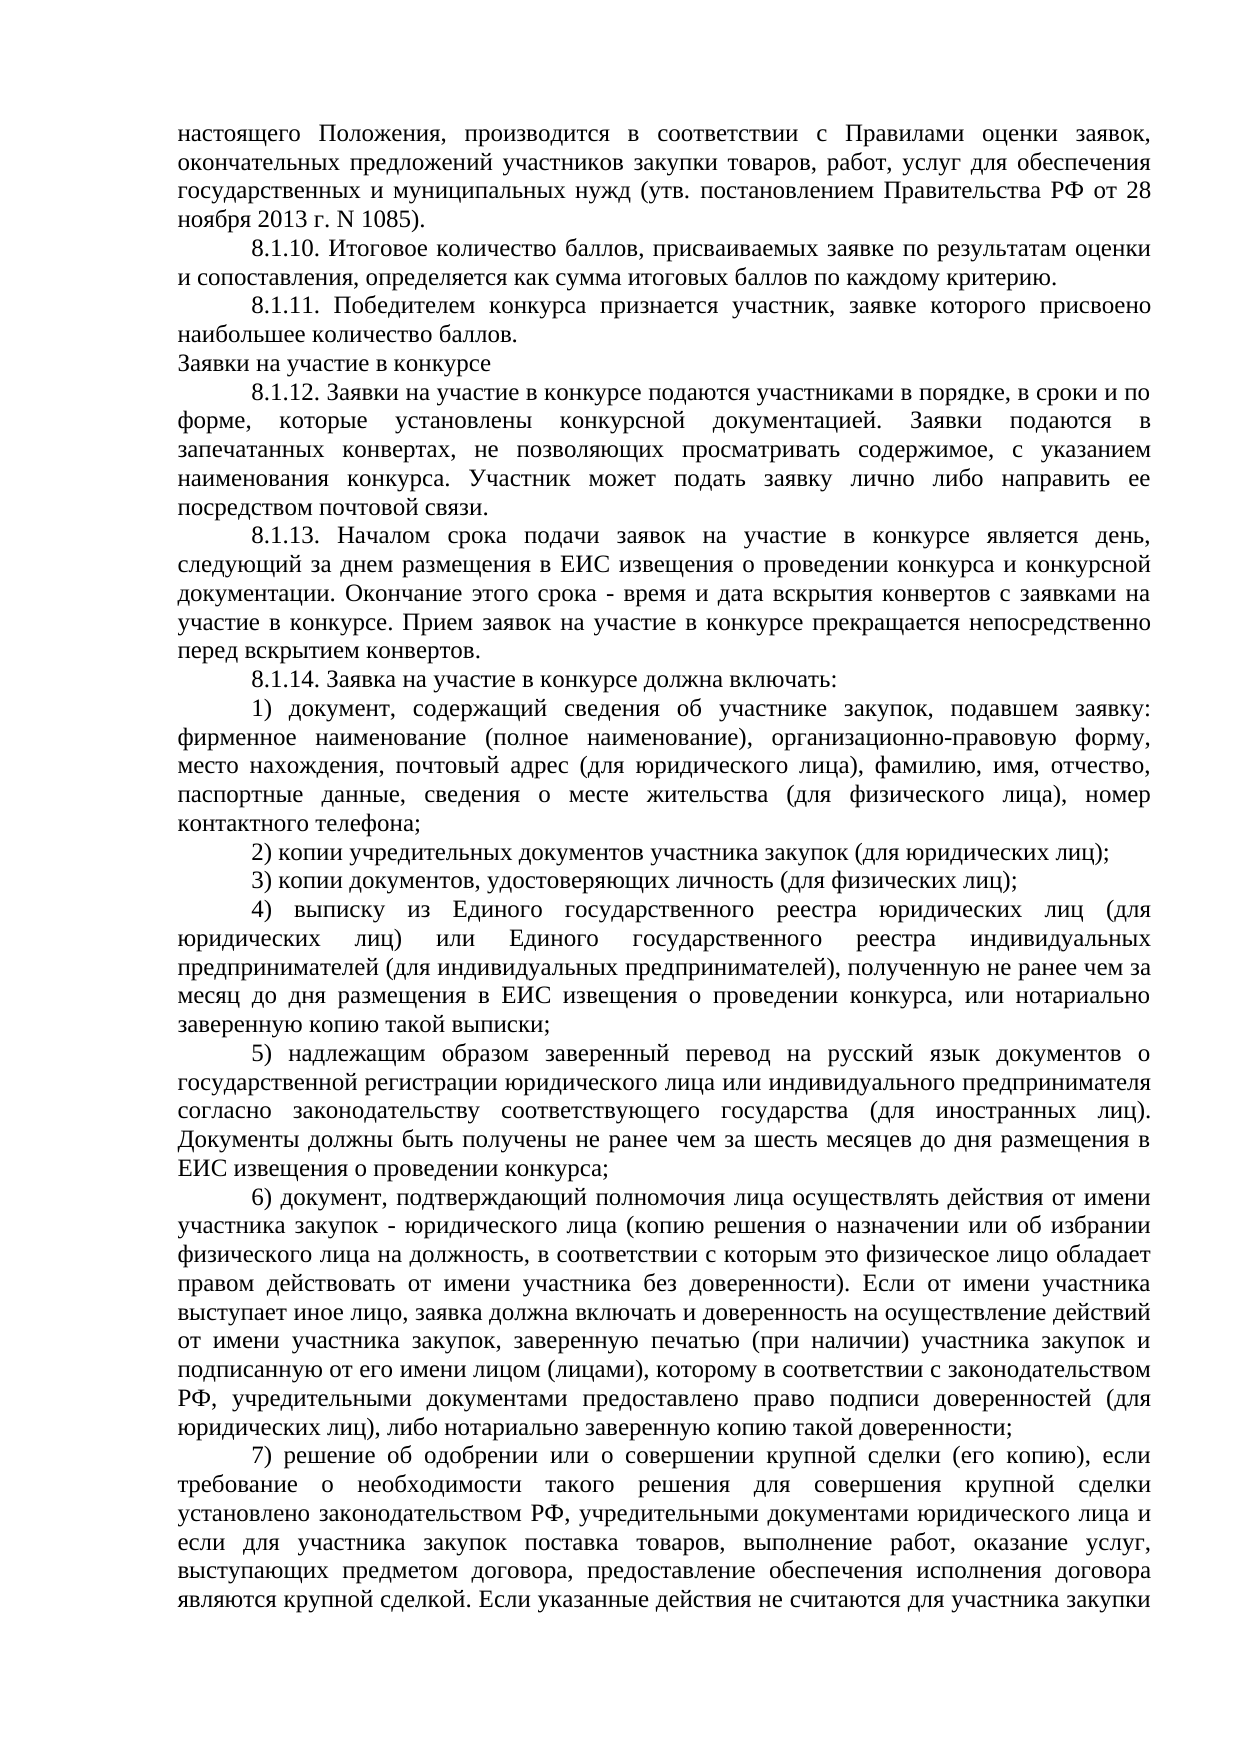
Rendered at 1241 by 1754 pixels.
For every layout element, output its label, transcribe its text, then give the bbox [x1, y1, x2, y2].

text Заявки на участие в конкурсе [177, 348, 1152, 377]
text 3) копии документов, удостоверяющих личность (для физических лиц); [177, 866, 1152, 894]
text 2) копии учредительных документов участника закупок (для юридических лиц); [177, 837, 1152, 866]
text 8.1.14. Заявка на участие в конкурсе должна включать: [177, 664, 1152, 693]
text 8.1.11. Победителем конкурса признается участник, заявке которого присвоено наибольшее количество баллов. [177, 291, 1152, 348]
text 6) документ, подтверждающий полномочия лица осуществлять действия от имени участника закупок - юридического лица (копию решения о назначении или об избрании физического лица на должность, в соответствии с которым это физическое лицо обладает правом действовать от имени участника без доверенности). Если от имени участника выступает иное лицо, заявка должна включать и доверенность на осуществление действий от имени участника закупок, заверенную печатью (при наличии) участника закупок и подписанную от его имени лицом (лицами), которому в соответствии с законодательством РФ, учредительными документами предоставлено право подписи доверенностей (для юридических лиц), либо нотариально заверенную копию такой доверенности; [177, 1182, 1152, 1441]
text 5) надлежащим образом заверенный перевод на русский язык документов о государственной регистрации юридического лица или индивидуального предпринимателя согласно законодательству соответствующего государства (для иностранных лиц). Документы должны быть получены не ранее чем за шесть месяцев до дня размещения в ЕИС извещения о проведении конкурса; [177, 1038, 1152, 1182]
text 8.1.12. Заявки на участие в конкурсе подаются участниками в порядке, в сроки и по форме, которые установлены конкурсной документацией. Заявки подаются в запечатанных конвертах, не позволяющих просматривать содержимое, с указанием наименования конкурса. Участник может подать заявку лично либо направить ее посредством почтовой связи. [177, 377, 1152, 521]
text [177, 1441, 1152, 1613]
text 8.1.13. Началом срока подачи заявок на участие в конкурсе является день, следующий за днем размещения в ЕИС извещения о проведении конкурса и конкурсной документации. Окончание этого срока - время и дата вскрытия конвертов с заявками на участие в конкурсе. Прием заявок на участие в конкурсе прекращается непосредственно перед вскрытием конвертов. [177, 521, 1152, 664]
text 8.1.10. Итоговое количество баллов, присваиваемых заявке по результатам оценки и сопоставления, определяется как сумма итоговых баллов по каждому критерию. [177, 233, 1152, 291]
text 1) документ, содержащий сведения об участнике закупок, подавшем заявку: фирменное наименование (полное наименование), организационно-правовую форму, место нахождения, почтовый адрес (для юридического лица), фамилию, имя, отчество, паспортные данные, сведения о месте жительства (для физического лица), номер контактного телефона; [177, 693, 1152, 837]
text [177, 118, 1152, 233]
text 4) выписку из Единого государственного реестра юридических лиц (для юридических лиц) или Единого государственного реестра индивидуальных предпринимателей (для индивидуальных предпринимателей), полученную не ранее чем за месяц до дня размещения в ЕИС извещения о проведении конкурса, или нотариально заверенную копию такой выписки; [177, 894, 1152, 1038]
